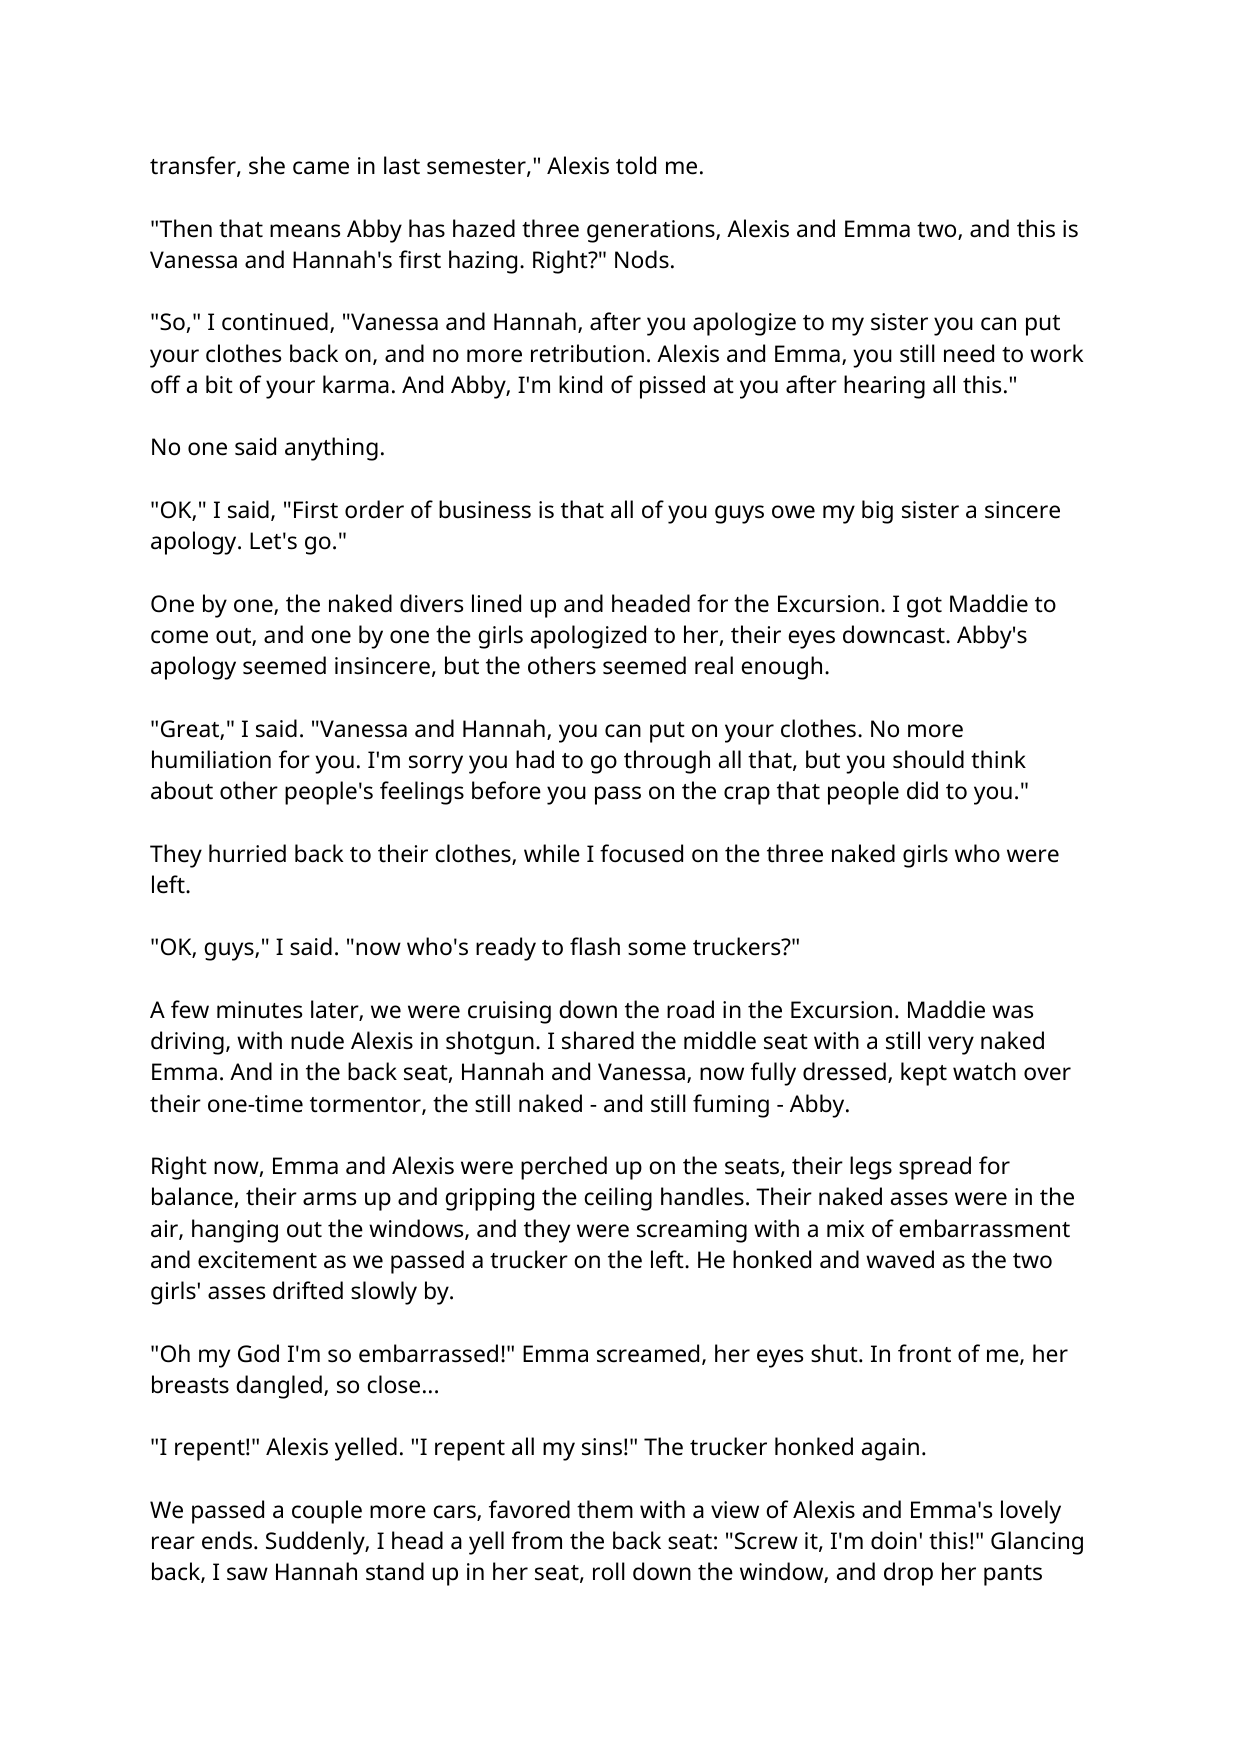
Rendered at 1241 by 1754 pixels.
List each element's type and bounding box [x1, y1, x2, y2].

text [150, 150, 1090, 1587]
